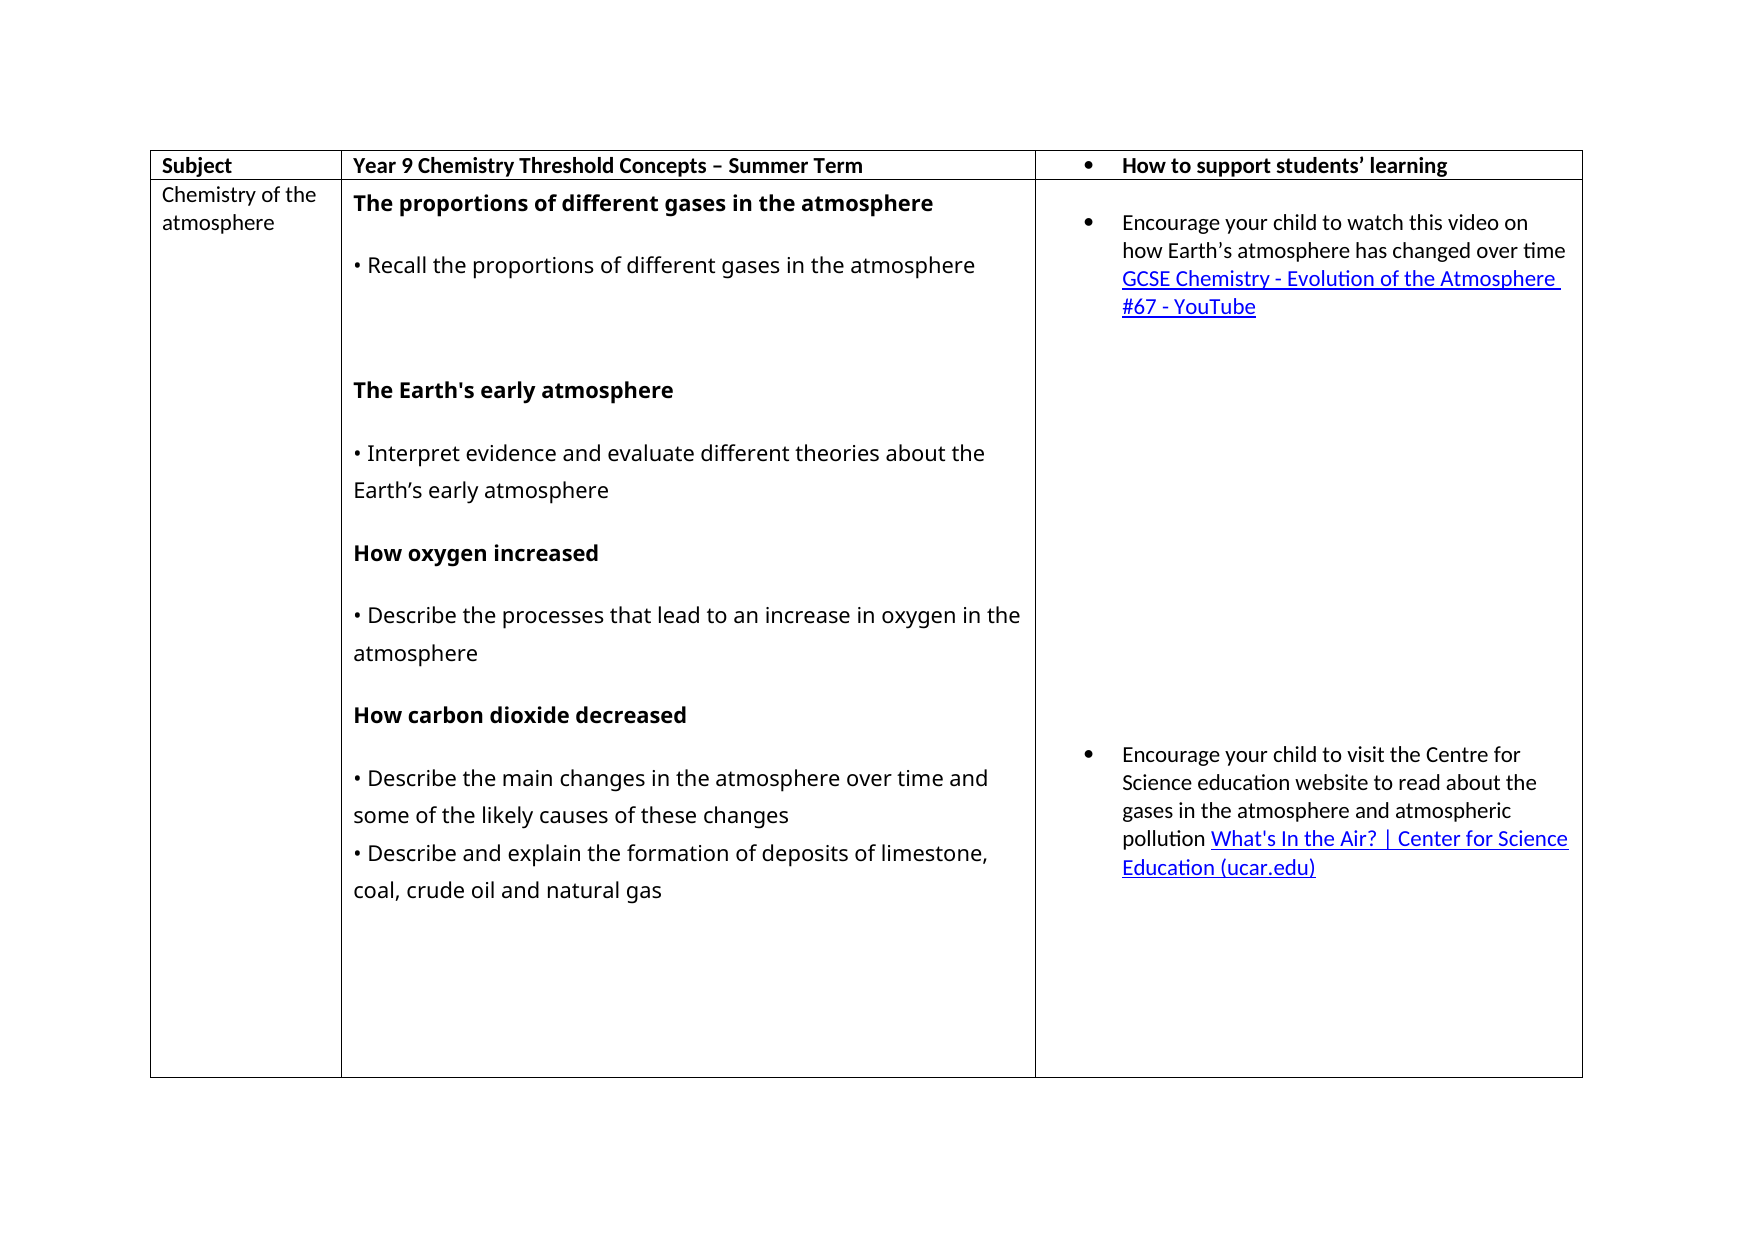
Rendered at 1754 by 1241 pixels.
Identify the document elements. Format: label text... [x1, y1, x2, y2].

table_header Subject [151, 151, 341, 179]
table_header Year 9 Chemistry Threshold Concepts – Summer Term [342, 151, 1035, 179]
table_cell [1036, 180, 1582, 1077]
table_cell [151, 180, 341, 1077]
table_header How to support students’ learning [1036, 151, 1582, 179]
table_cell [342, 180, 1035, 1077]
